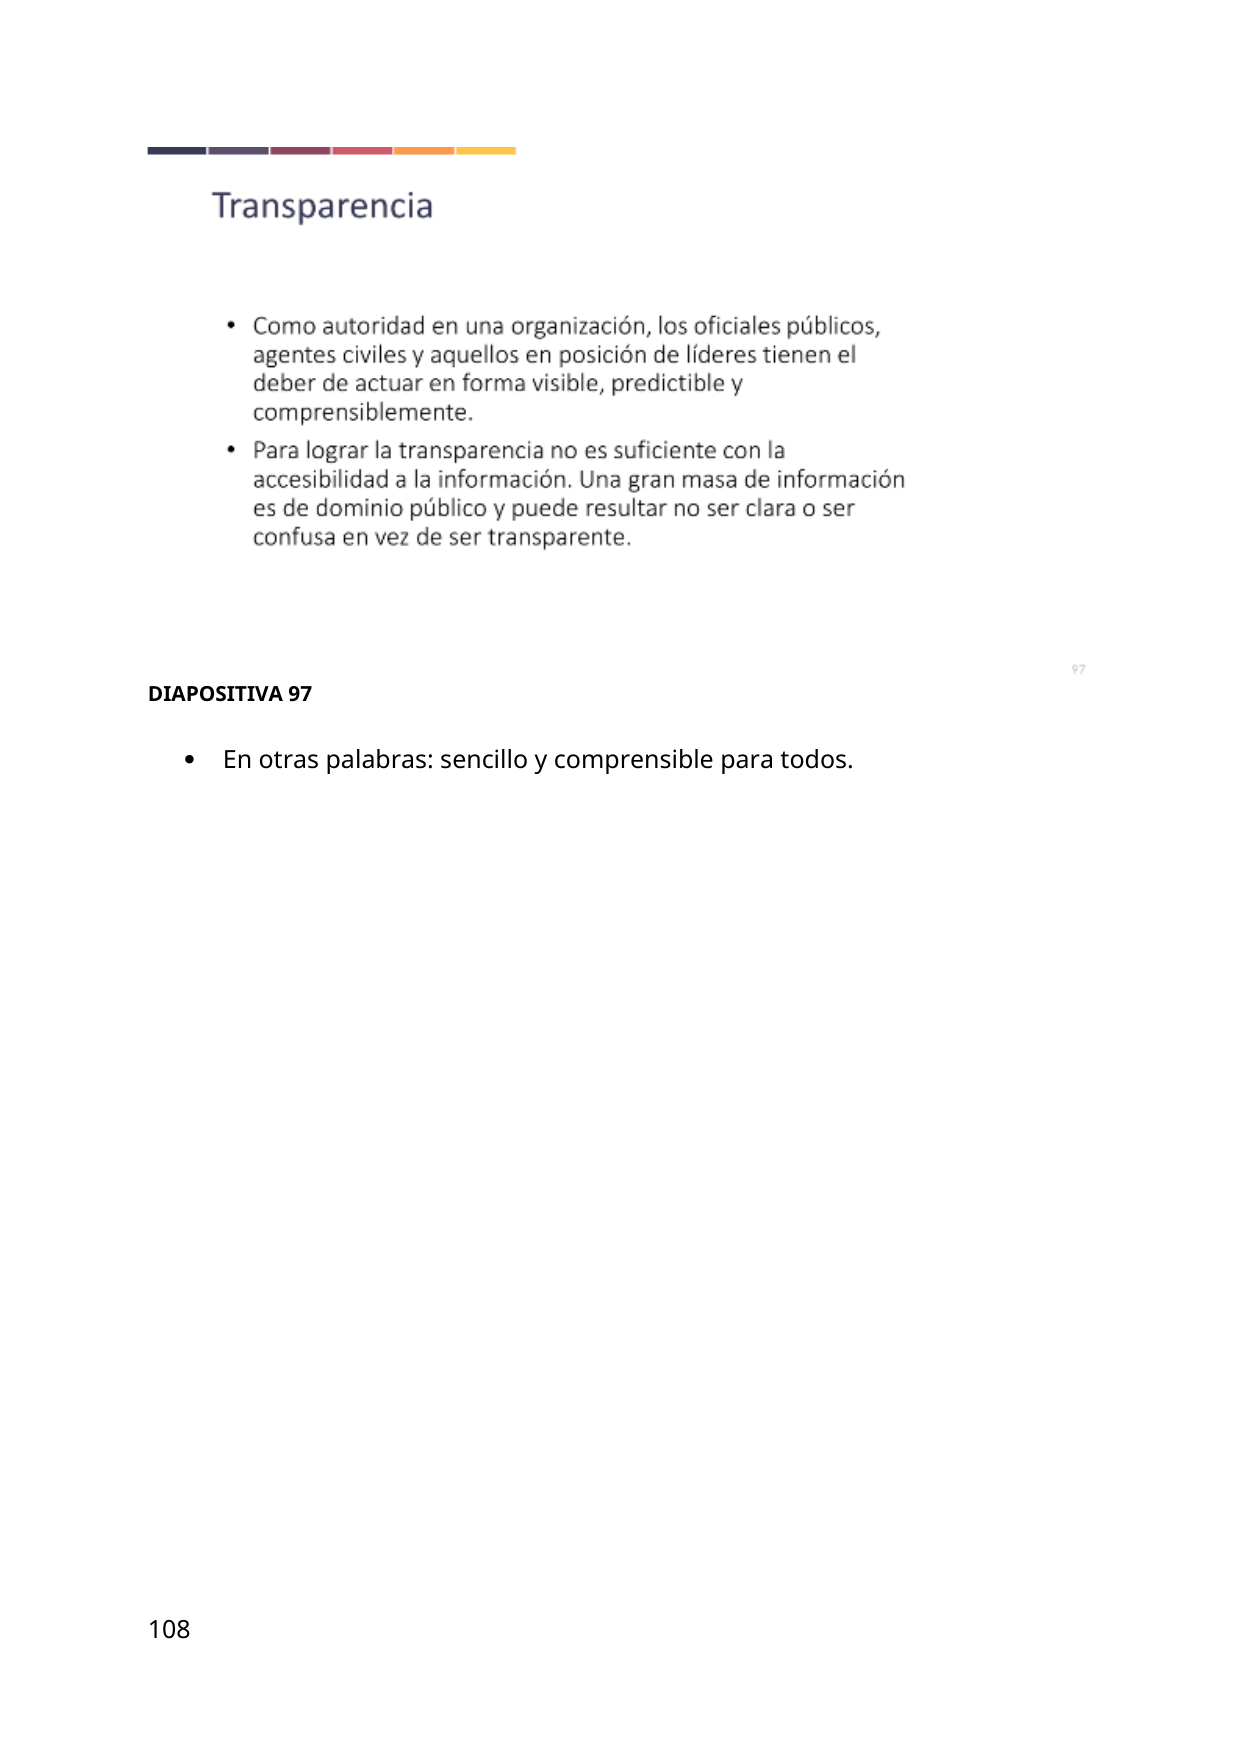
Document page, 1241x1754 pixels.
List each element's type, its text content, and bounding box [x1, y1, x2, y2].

list En otras palabras: sencillo y comprensible para todos. [185, 742, 1093, 776]
picture [147, 147, 1093, 679]
subtitle DIAPOSITIVA 97 [148, 679, 1093, 707]
